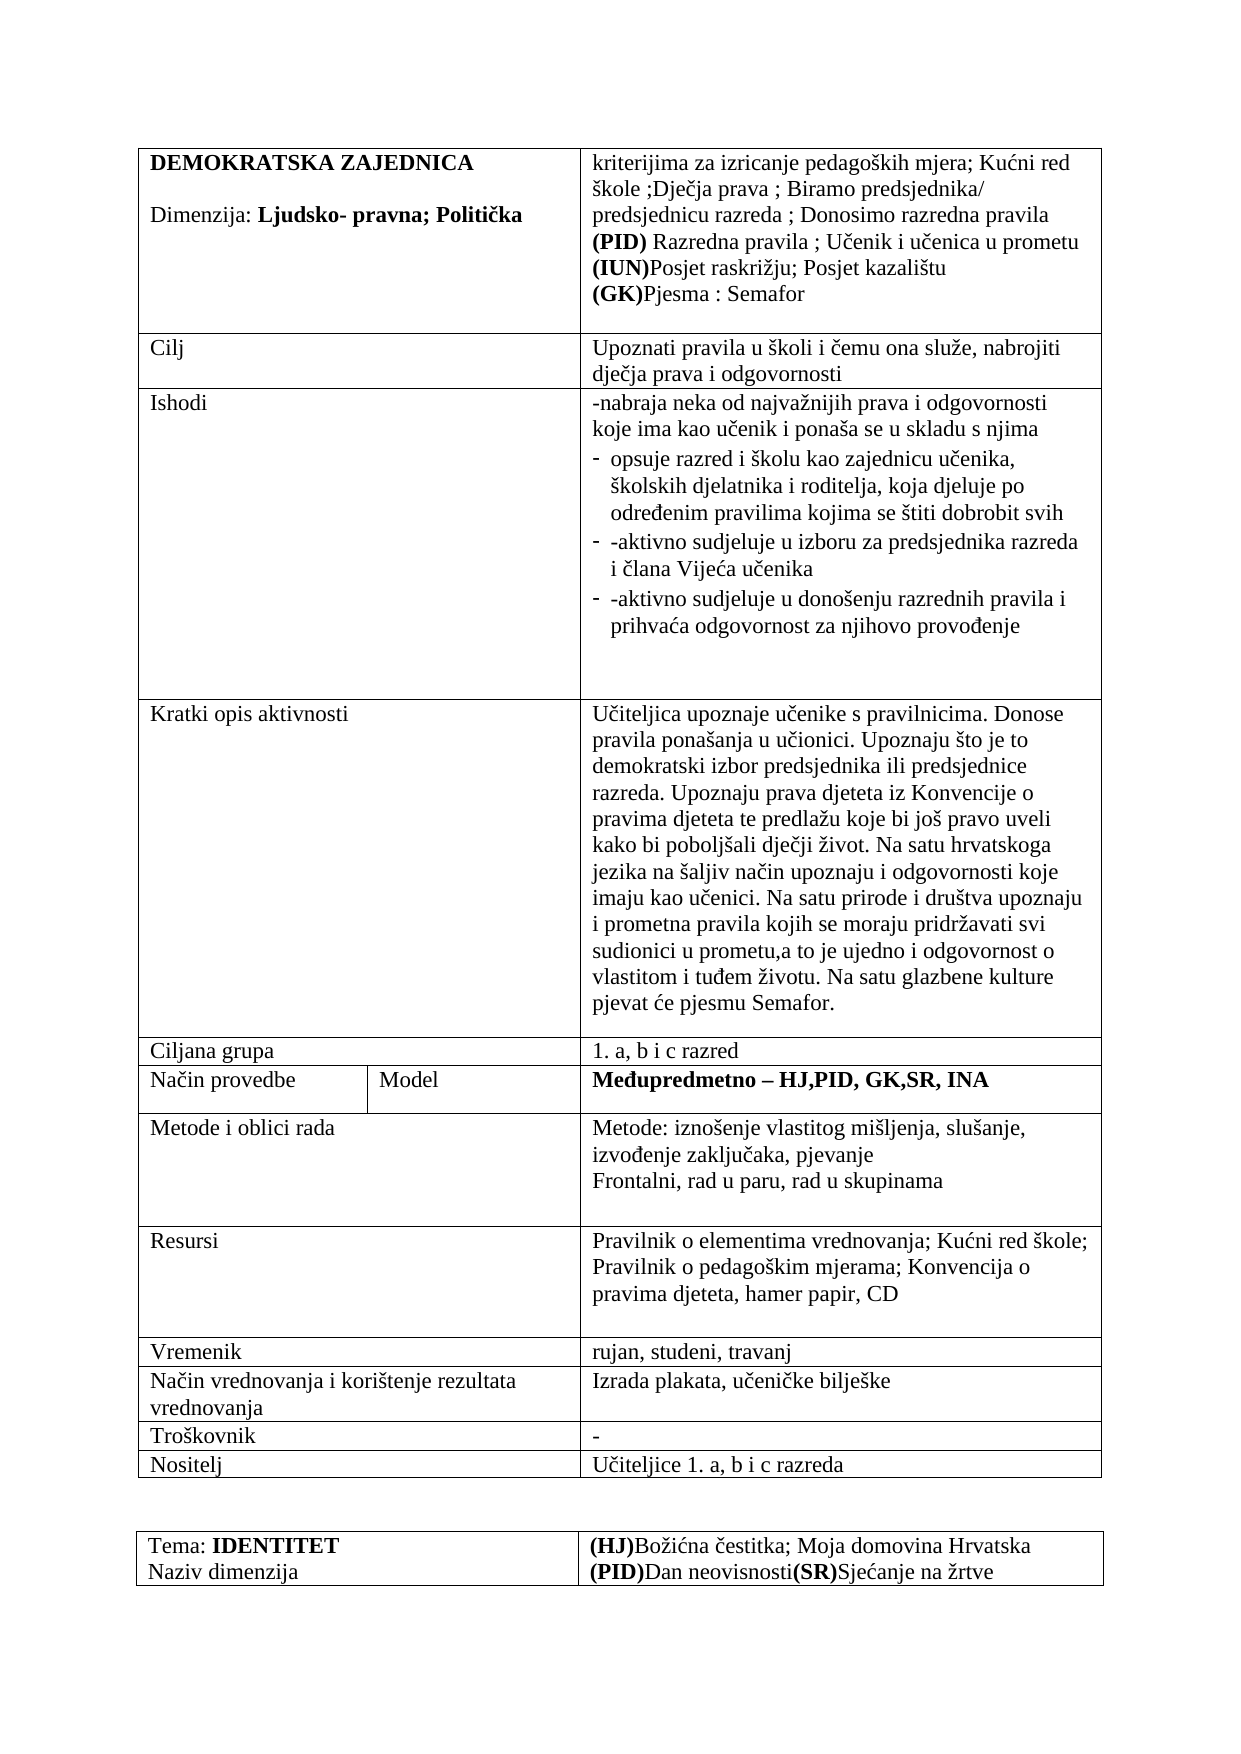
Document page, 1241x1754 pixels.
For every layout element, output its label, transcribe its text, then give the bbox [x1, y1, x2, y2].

table_cell Kratki opis aktivnosti [139, 700, 580, 1037]
table_cell -nabraja neka od najvažnijih prava i odgovornosti koje ima kao učenik i ponaša se u skladu s njima opsuje razred i školu kao zajednicu učenika, školskih djelatnika i roditelja, koja djeluje po određenim pravilima kojima se štiti dobrobit svih -aktivno sudjeluje u izboru za predsjednika razreda i člana Vijeća učenika -aktivno sudjeluje u donošenju razrednih pravila i prihvaća odgovornost za njihovo provođenje [581, 389, 1101, 698]
table_cell Pravilnik o elementima vrednovanja; Kućni red škole; Pravilnik o pedagoškim mjerama; Konvencija o pravima djeteta, hamer papir, CD [581, 1227, 1101, 1337]
table_cell Način provedbe [139, 1066, 367, 1113]
table_cell Metode: iznošenje vlastitog mišljenja, slušanje, izvođenje zaključaka, pjevanje Frontalni, rad u paru, rad u skupinama [581, 1114, 1101, 1226]
table_cell Učiteljica upoznaje učenike s pravilnicima. Donose pravila ponašanja u učionici. Upoznaju što je to demokratski izbor predsjednika ili predsjednice razreda. Upoznaju prava djeteta iz Konvencije o pravima djeteta te predlažu koje bi još pravo uveli kako bi poboljšali dječji život. Na satu hrvatskoga jezika na šaljiv način upoznaju i odgovornosti koje imaju kao učenici. Na satu prirode i društva upoznaju i prometna pravila kojih se moraju pridržavati svi sudionici u prometu,a to je ujedno i odgovornost o vlastitom i tuđem životu. Na satu glazbene kulture pjevat će pjesmu Semafor. [581, 700, 1101, 1037]
table_cell rujan, studeni, travanj [581, 1338, 1101, 1366]
table_cell Upoznati pravila u školi i čemu ona služe, nabrojiti dječja prava i odgovornosti [581, 334, 1101, 388]
table_cell Način vrednovanja i korištenje rezultata vrednovanja [139, 1367, 580, 1421]
table_cell Troškovnik [139, 1422, 580, 1450]
table_cell 1. a, b i c razred [581, 1038, 1101, 1065]
table_cell Cilj [139, 334, 580, 388]
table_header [579, 1532, 1103, 1585]
table_cell Ciljana grupa [139, 1038, 580, 1065]
table_cell Nositelj [139, 1451, 580, 1477]
table_cell Ishodi [139, 389, 580, 698]
table_cell - [581, 1422, 1101, 1450]
table_cell Učiteljice 1. a, b i c razreda [581, 1451, 1101, 1477]
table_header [581, 149, 1101, 333]
table_cell Metode i oblici rada [139, 1114, 580, 1226]
table_cell Međupredmetno – HJ,PID, GK,SR, INA [581, 1066, 1101, 1113]
table_cell Resursi [139, 1227, 580, 1337]
table_cell Izrada plakata, učeničke bilješke [581, 1367, 1101, 1421]
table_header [139, 149, 580, 333]
table_cell Model [368, 1066, 580, 1113]
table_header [137, 1532, 578, 1585]
table_cell Vremenik [139, 1338, 580, 1366]
